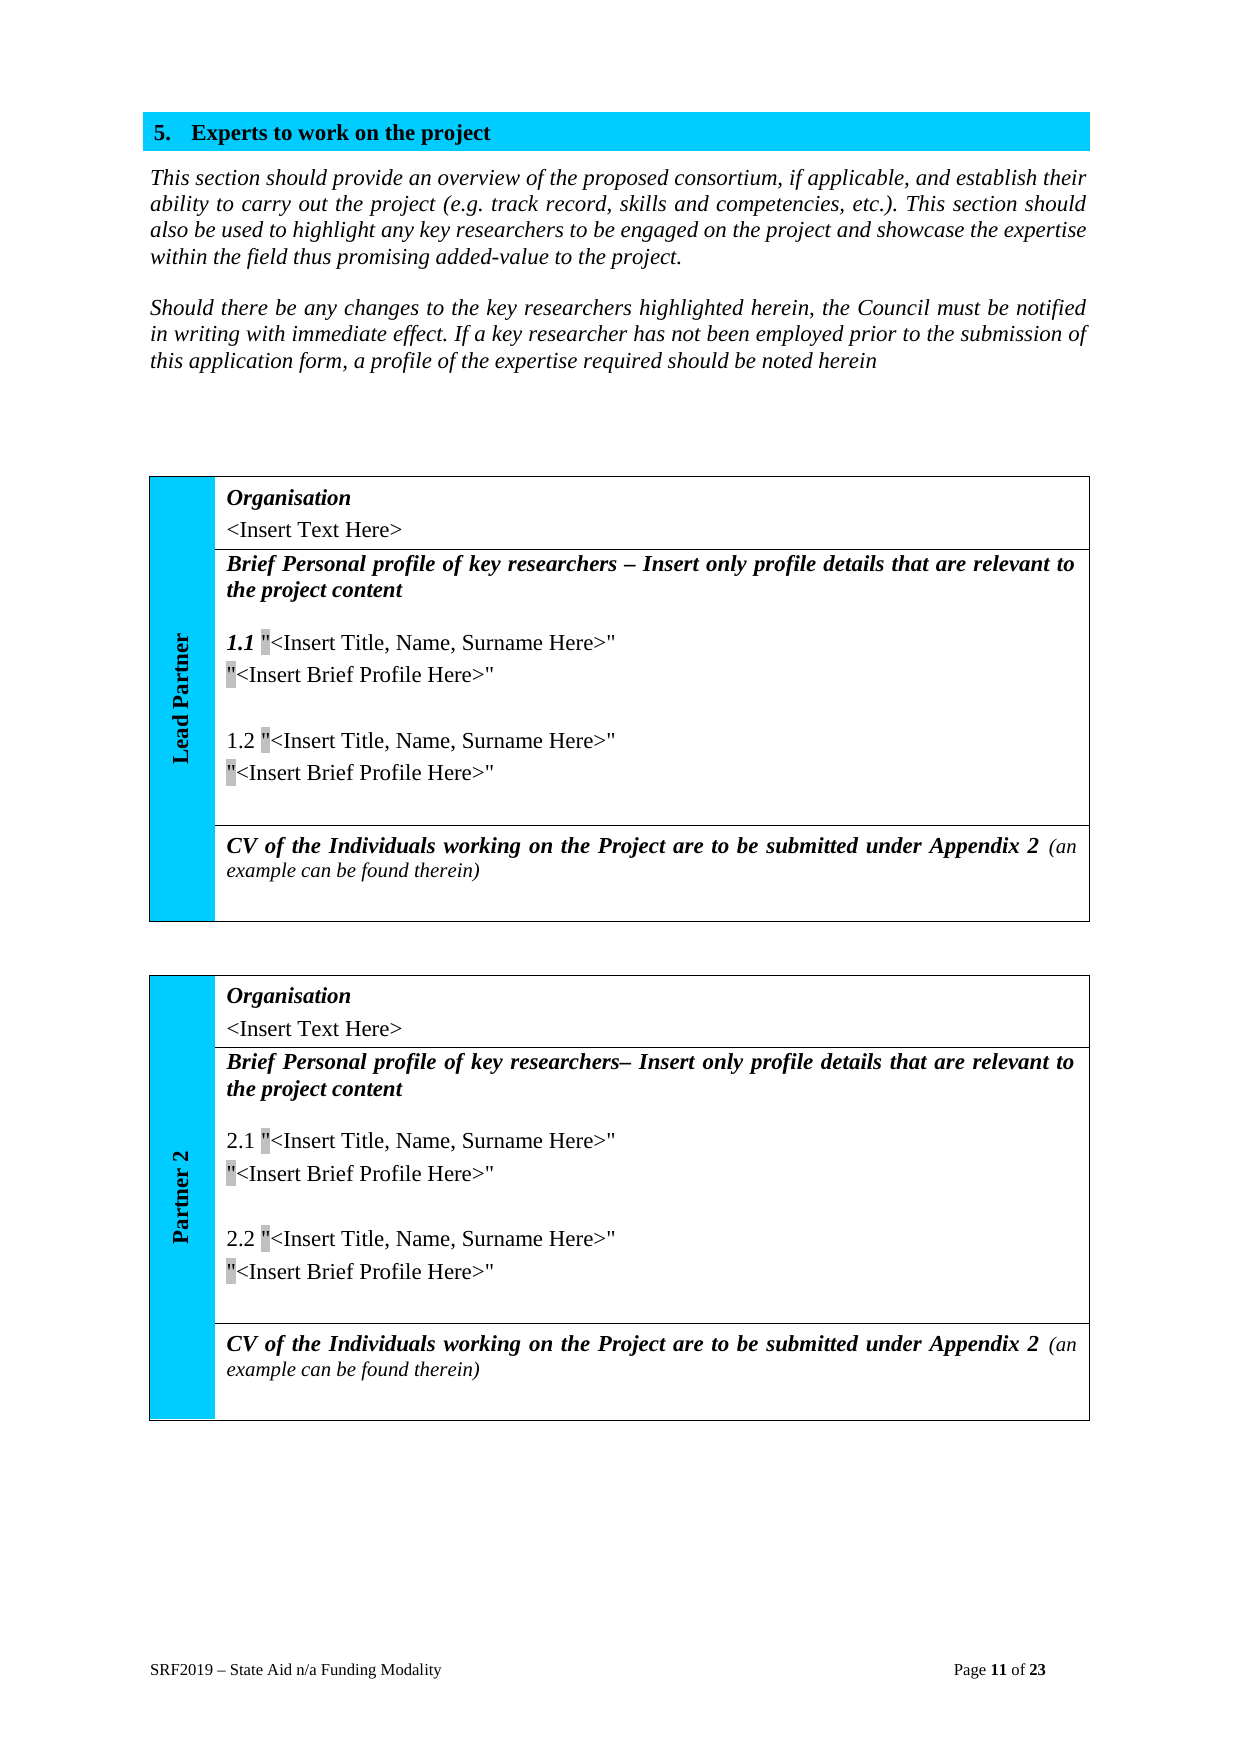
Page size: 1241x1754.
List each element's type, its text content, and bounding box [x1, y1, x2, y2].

text Should there be any changes to the key researchers highlighted herein, the Council must be notified in writing with immediate effect. If a key researcher has not been employed prior to the submission of this application form, a profile of the expertise required should be noted herein [150, 294, 1090, 373]
table_cell Brief Personal profile of key researchers – Insert only profile details that are relevant to the project content 1.1 1.2 [215, 550, 1089, 824]
table_header Organisation brian warrington [215, 477, 1089, 549]
table_header Partner 2 [150, 976, 215, 1419]
table_cell Brief Personal profile of key researchers– Insert only profile details that are relevant to the project content 2.1 2.2 [215, 1048, 1089, 1323]
table_header Organisation brian warrington [215, 976, 1089, 1047]
table_cell CV of the Individuals working on the Project are to be submitted under Appendix 2 (an example can be found therein) [215, 826, 1089, 921]
table_cell CV of the Individuals working on the Project are to be submitted under Appendix 2 (an example can be found therein) [215, 1324, 1089, 1419]
table_header Lead Partner [150, 477, 215, 921]
text This section should provide an overview of the proposed consortium, if applicable, and establish their ability to carry out the project (e.g. track record, skills and competencies, etc.). This section should also be used to highlight any key researchers to be engaged on the project and showcase the expertise within the field thus promising added-value to the project. [150, 164, 1090, 269]
table_header Experts to work on the project [143, 112, 1090, 151]
